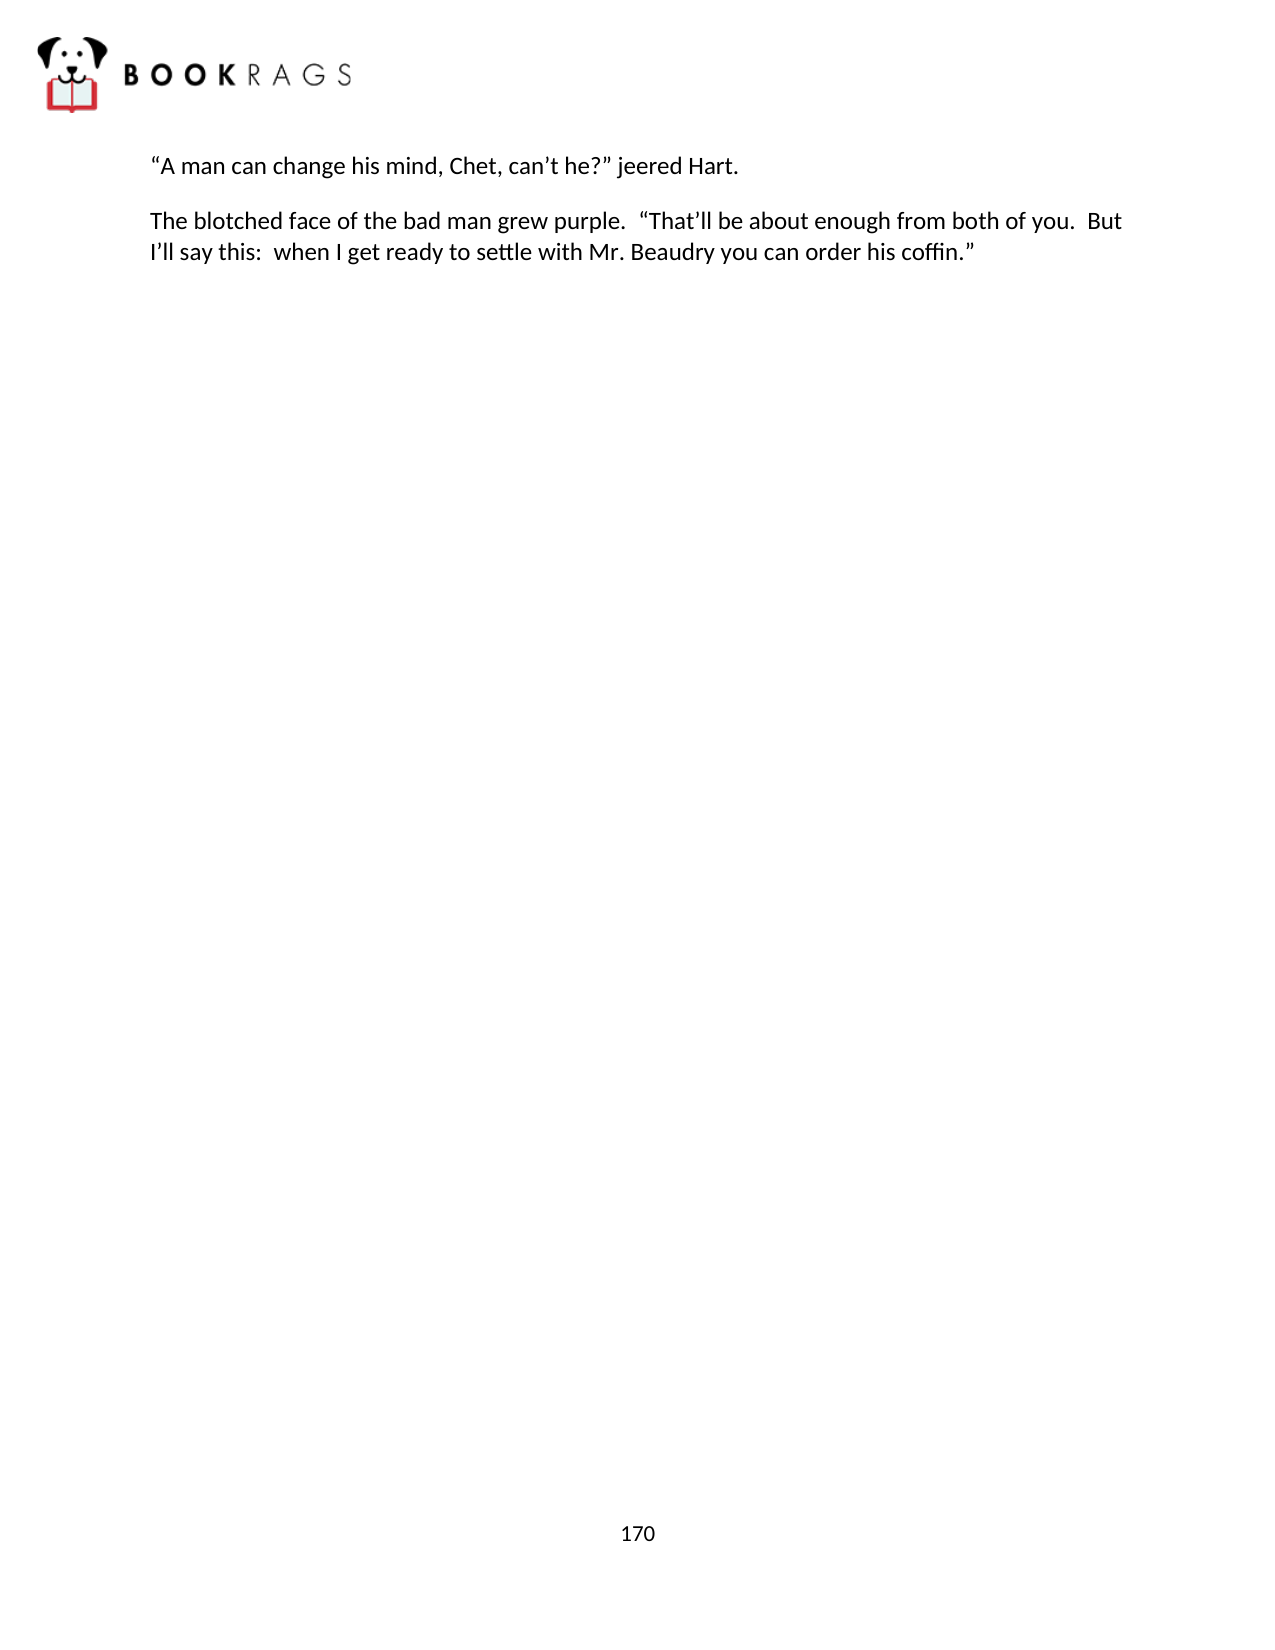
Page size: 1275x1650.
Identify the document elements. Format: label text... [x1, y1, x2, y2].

picture [37, 37, 351, 113]
text The blotched face of the bad man grew purple. “That’ll be about enough from both of you. But I’ll say this: when I get ready to settle with Mr. Beaudry you can order his coffin.” [150, 206, 1125, 267]
text “A man can change his mind, Chet, can’t he?” jeered Hart. [150, 150, 1125, 181]
